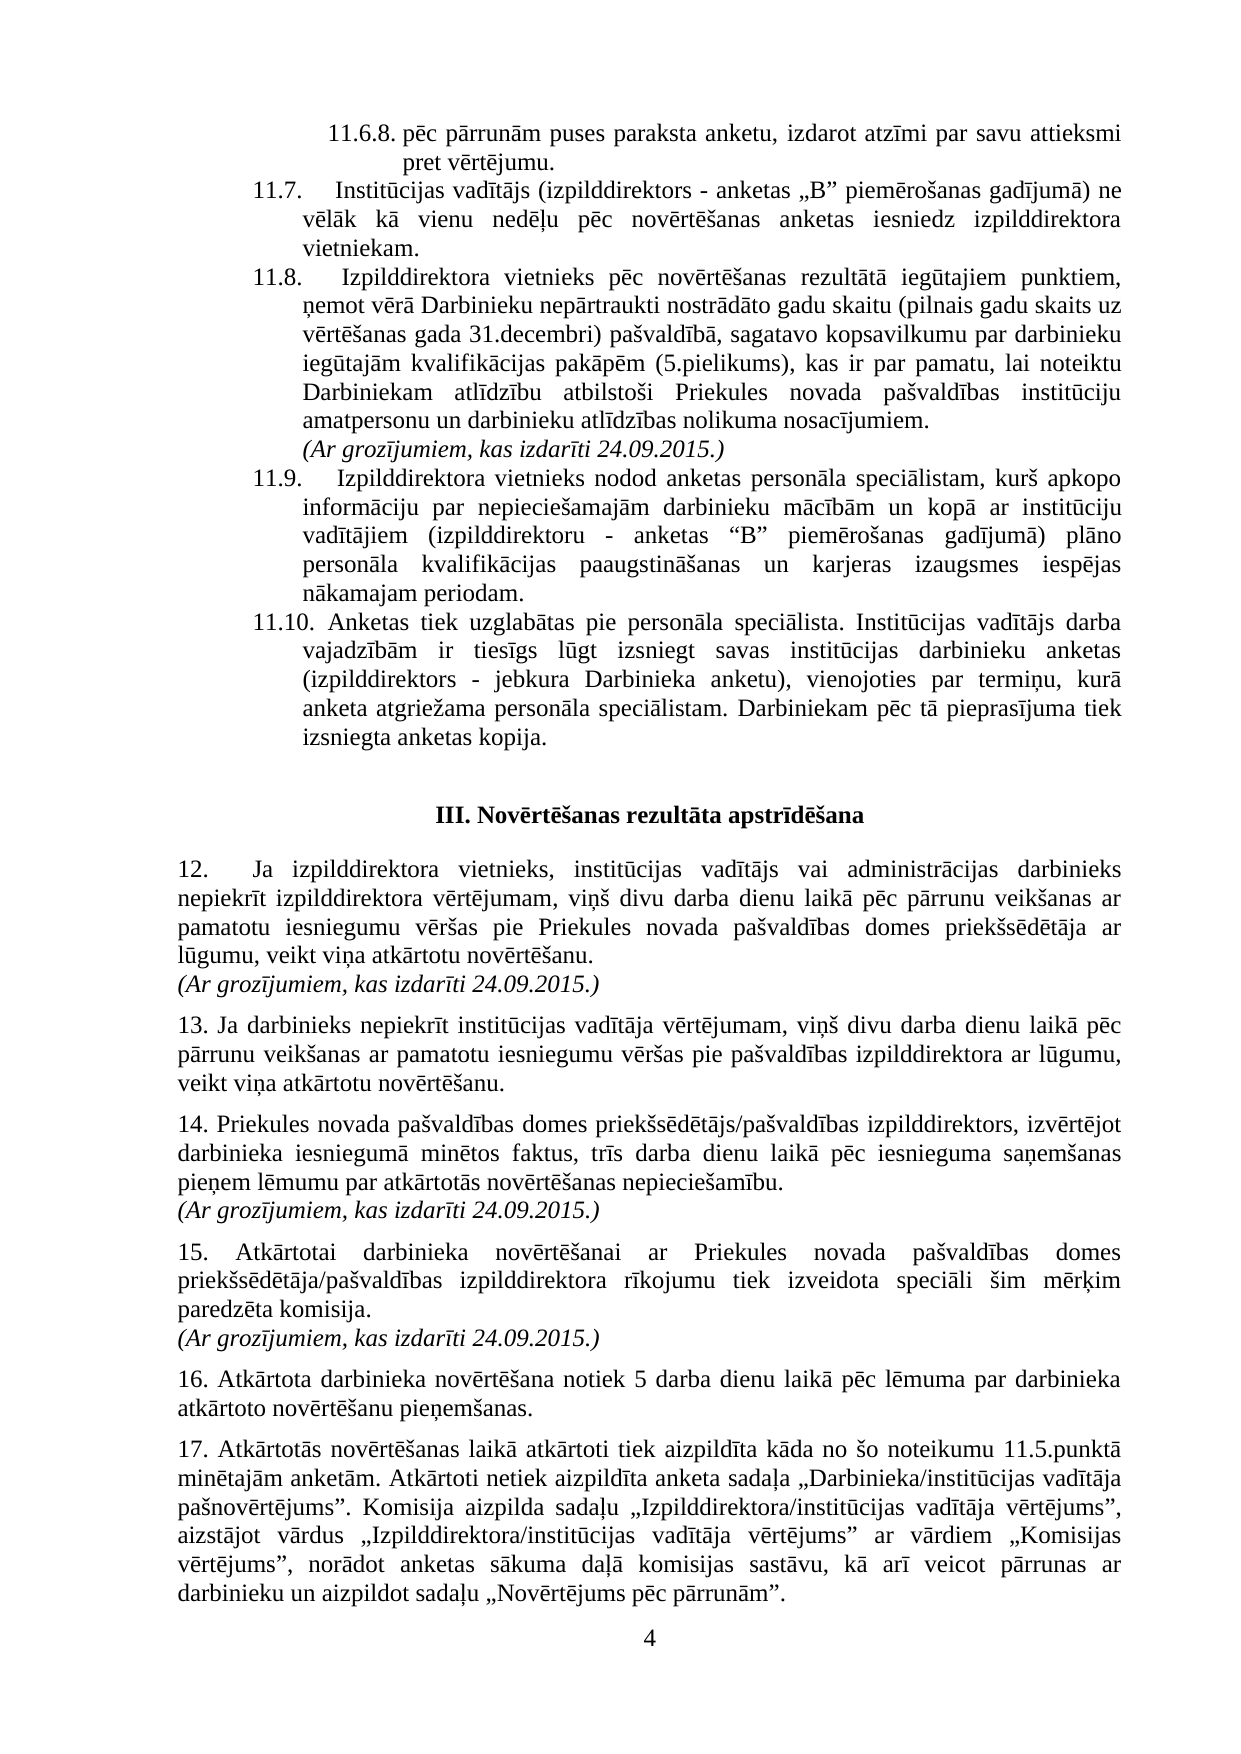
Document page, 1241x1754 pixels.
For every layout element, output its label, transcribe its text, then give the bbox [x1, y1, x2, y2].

text 14. Priekules novada pašvaldības domes priekšsēdētājs/pašvaldības izpilddirektors, izvērtējot darbinieka iesniegumā minētos faktus, trīs darba dienu laikā pēc iesnieguma saņemšanas pieņem lēmumu par atkārtotās novērtēšanas nepieciešamību. [177, 1109, 1122, 1196]
list Institūcijas vadītājs (izpilddirektors - anketas „B” piemērošanas gadījumā) ne vēlāk kā vienu nedēļu pēc novērtēšanas anketas iesniedz izpilddirektora vietniekam. [252, 176, 1122, 262]
text 17. Atkārtotās novērtēšanas laikā atkārtoti tiek aizpildīta kāda no šo noteikumu 11.5.punktā minētajām anketām. Atkārtoti netiek aizpildīta anketa sadaļa „Darbinieka/institūcijas vadītāja pašnovērtējums”. Komisija aizpilda sadaļu „Izpilddirektora/institūcijas vadītāja vērtējums”, aizstājot vārdus „Izpilddirektora/institūcijas vadītāja vērtējums” ar vārdiem „Komisijas vērtējums”, norādot anketas sākuma daļā komisijas sastāvu, kā arī veicot pārrunas ar darbinieku un aizpildot sadaļu „Novērtējums pēc pārrunām”. [177, 1434, 1122, 1607]
text (Ar grozījumiem, kas izdarīti 24.09.2015.) [177, 1196, 1122, 1224]
list Ja izpilddirektora vietnieks, institūcijas vadītājs vai administrācijas darbinieks nepiekrīt izpilddirektora vērtējumam, viņš divu darba dienu laikā pēc pārrunu veikšanas ar pamatotu iesniegumu vēršas pie Priekules novada pašvaldības domes priekšsēdētāja ar lūgumu, veikt viņa atkārtotu novērtēšanu. [177, 854, 1122, 969]
list (Ar grozījumiem, kas izdarīti 24.09.2015.) [177, 969, 1122, 998]
text (Ar grozījumiem, kas izdarīti 24.09.2015.) [302, 434, 1122, 463]
text III. Novērtēšanas rezultāta apstrīdēšana [177, 801, 1122, 829]
list Anketas tiek uzglabātas pie personāla speciālista. Institūcijas vadītājs darba vajadzībām ir tiesīgs lūgt izsniegt savas institūcijas darbinieku anketas (izpilddirektors - jebkura Darbinieka anketu), vienojoties par termiņu, kurā anketa atgriežama personāla speciālistam. Darbiniekam pēc tā pieprasījuma tiek izsniegta anketas kopija. [252, 607, 1122, 751]
list Izpilddirektora vietnieks pēc novērtēšanas rezultātā iegūtajiem punktiem, ņemot vērā Darbinieku nepārtraukti nostrādāto gadu skaitu (pilnais gadu skaits uz vērtēšanas gada 31.decembri) pašvaldībā, sagatavo kopsavilkumu par darbinieku iegūtajām kvalifikācijas pakāpēm (5.pielikums), kas ir par pamatu, lai noteiktu Darbiniekam atlīdzību atbilstoši Priekules novada pašvaldības institūciju amatpersonu un darbinieku atlīdzības nolikuma nosacījumiem. [252, 262, 1122, 434]
text 16. Atkārtota darbinieka novērtēšana notiek 5 darba dienu laikā pēc lēmuma par darbinieka atkārtoto novērtēšanu pieņemšanas. [177, 1364, 1122, 1422]
text 15. Atkārtotai darbinieka novērtēšanai ar Priekules novada pašvaldības domes priekšsēdētāja/pašvaldības izpilddirektora rīkojumu tiek izveidota speciāli šim mērķim paredzēta komisija. [177, 1237, 1122, 1323]
text (Ar grozījumiem, kas izdarīti 24.09.2015.) [177, 1323, 1122, 1352]
text 13. Ja darbinieks nepiekrīt institūcijas vadītāja vērtējumam, viņš divu darba dienu laikā pēc pārrunu veikšanas ar pamatotu iesniegumu vēršas pie pašvaldības izpilddirektora ar lūgumu, veikt viņa atkārtotu novērtēšanu. [177, 1011, 1122, 1097]
list Izpilddirektora vietnieks nodod anketas personāla speciālistam, kurš apkopo informāciju par nepieciešamajām darbinieku mācībām un kopā ar institūciju vadītājiem (izpilddirektoru - anketas “B” piemērošanas gadījumā) plāno personāla kvalifikācijas paaugstināšanas un karjeras izaugsmes iespējas nākamajam periodam. [252, 463, 1122, 607]
list pēc pārrunām puses paraksta anketu, izdarot atzīmi par savu attieksmi pret vērtējumu. [327, 118, 1122, 176]
